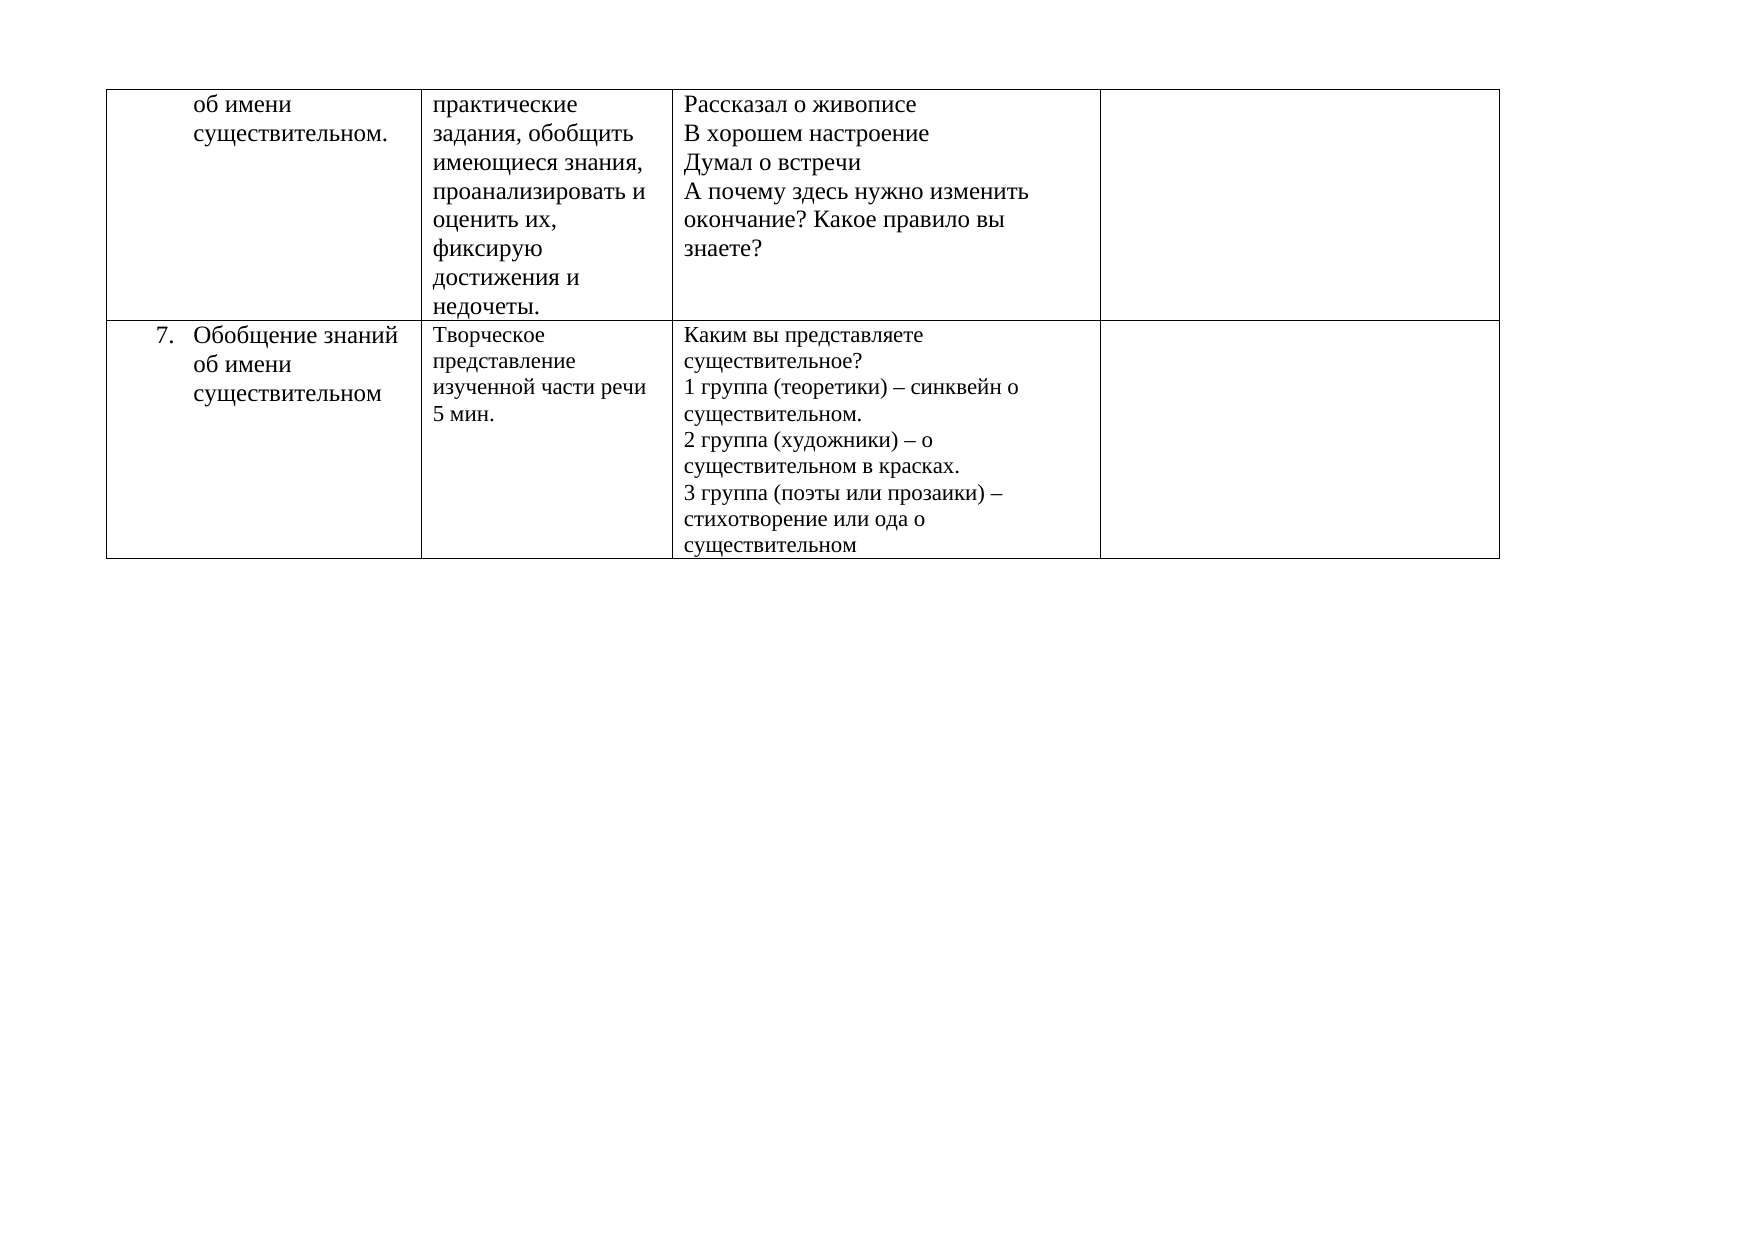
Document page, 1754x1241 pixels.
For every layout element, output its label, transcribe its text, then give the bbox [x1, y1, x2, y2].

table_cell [673, 90, 1100, 319]
table_cell Каким вы представляете существительное? 1 группа (теоретики) – синквейн о существительном. 2 группа (художники) – о существительном в красках. 3 группа (поэты или прозаики) – стихотворение или ода о существительном [673, 321, 1100, 558]
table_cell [422, 90, 672, 319]
table_cell Творческое представление изученной части речи 5 мин. [422, 321, 672, 558]
table_cell Обобщение знаний об имени существительном [107, 321, 421, 558]
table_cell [107, 90, 421, 319]
table_cell [1101, 321, 1499, 558]
table_cell [1101, 90, 1499, 319]
